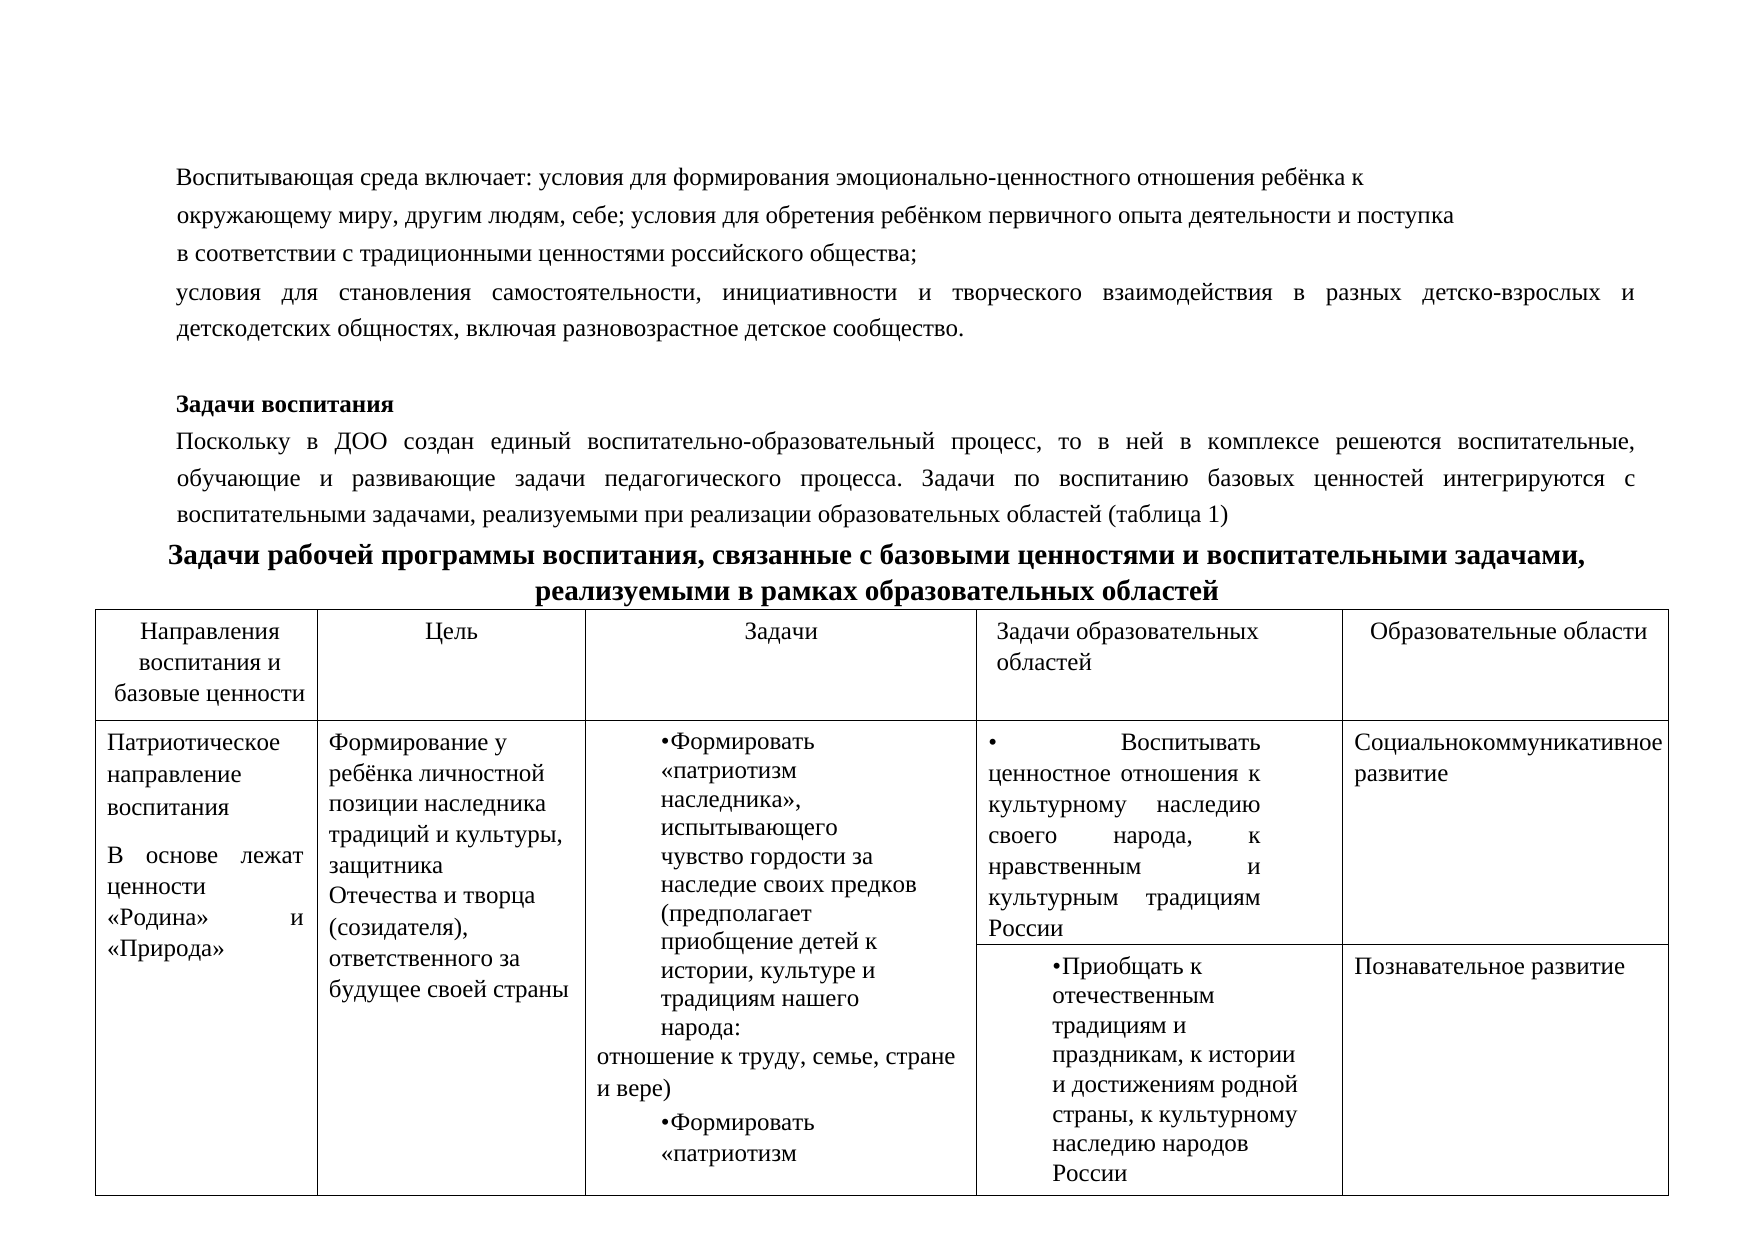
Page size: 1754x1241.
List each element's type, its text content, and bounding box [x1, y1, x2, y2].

table_header Задачи [586, 610, 976, 720]
table_cell • Воспитывать ценностное отношения к культурному наследию своего народа, к нравственным и культурным традициям России [977, 721, 1342, 944]
subtitle Задачи рабочей программы воспитания, связанные с базовыми ценностями и воспитательными задачами, реализуемыми в рамках образовательных областей [168, 537, 1706, 607]
table_cell Формировать «патриотизм наследника», испытывающего чувство гордости за наследие своих предков (предполагает приобщение детей к истории, культуре и традициям нашего народа: отношение к труду, семье, стране и вере) Формировать «патриотизм защитника», стремящегося сохранить это наследие (предполагает развитие у детей готовности преодолевать трудности ради своей семьи, малой родины) • Воспитывать «патриотизм созидателя и творца», устремленного в будущее, уверенного в благополучии и процветании своей [586, 721, 976, 1195]
text Задачи воспитания [176, 389, 1637, 417]
table_header Цель [318, 610, 585, 720]
table_cell Формирование у ребёнка личностной позиции наследника традиций и культуры, защитника Отечества и творца (созидателя), ответственного за будущее своей страны [318, 721, 585, 1195]
table_header Образовательные области [1343, 610, 1668, 720]
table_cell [1343, 945, 1668, 1195]
table_header Направления воспитания и базовые ценности [96, 610, 317, 720]
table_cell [977, 945, 1342, 1195]
text Поскольку в ДОО создан единый воспитательно-образовательный процесс, то в ней в комплексе решеются воспитательные, обучающие и развивающие задачи педагогического процесса. Задачи по воспитанию базовых ценностей интегрируются с воспитательными задачами, реализуемыми при реализации образовательных областей (таблица 1) [176, 426, 1636, 528]
text условия для становления самостоятельности, инициативности и творческого взаимодействия в разных детско-взрослых и детскодетских общностях, включая разновозрастное детское сообщество. [176, 277, 1636, 342]
table_cell Социальнокоммуникативное развитие [1343, 721, 1668, 944]
table_header Задачи образовательных областей [977, 610, 1342, 720]
table_cell Патриотическое направление воспитания В основе лежат ценности «Родина» и «Природа» [96, 721, 317, 1195]
text Воспитывающая среда включает: условия для формирования эмоционально-ценностного отношения ребёнка к окружающему миру, другим людям, себе; условия для обретения ребёнком первичного опыта деятельности и поступка в соответствии с традиционными ценностями российского общества; [176, 162, 1456, 267]
